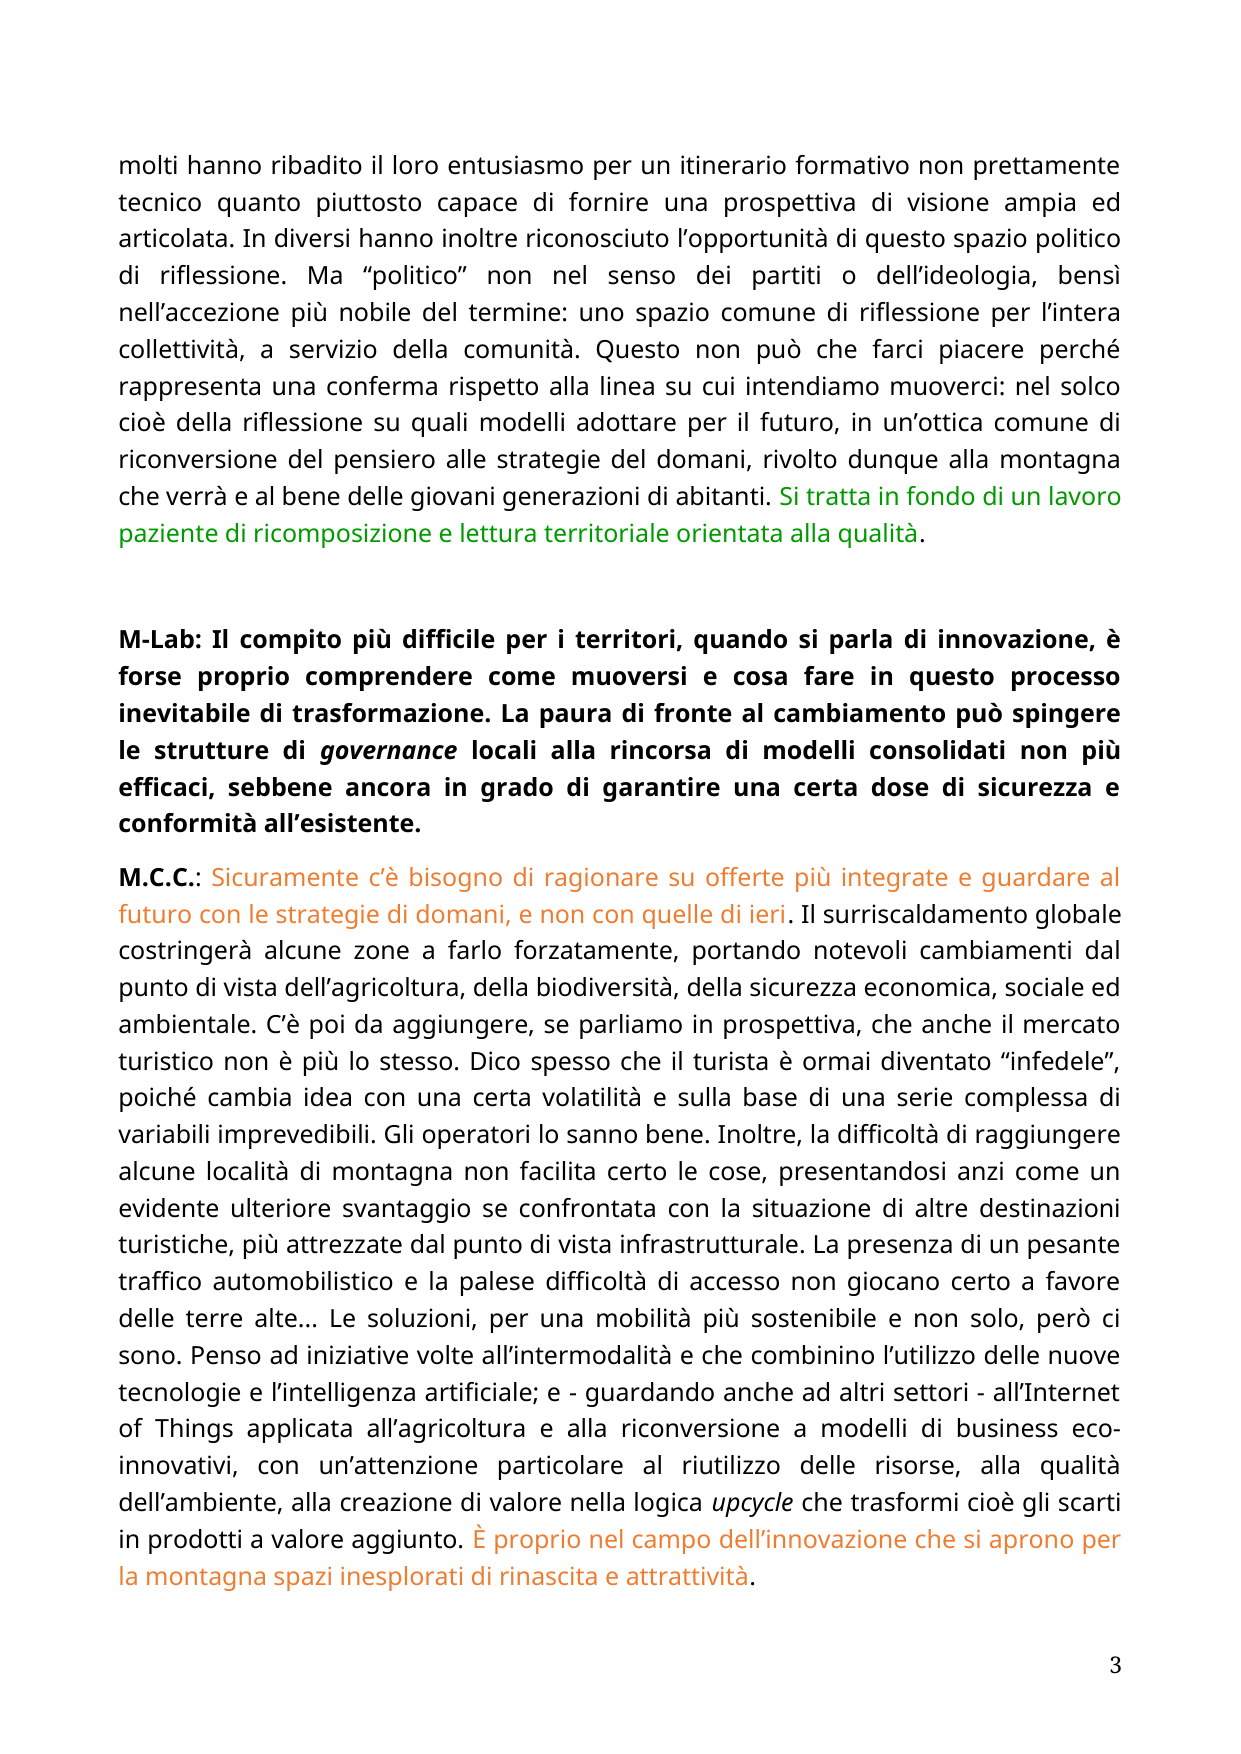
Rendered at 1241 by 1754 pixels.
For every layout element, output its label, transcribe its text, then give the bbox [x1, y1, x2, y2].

text M.C.C.: Sicuramente c’è bisogno di ragionare su offerte più integrate e guardare al futuro con le strategie di domani, e non con quelle di ieri. Il surriscaldamento globale costringerà alcune zone a farlo forzatamente, portando notevoli cambiamenti dal punto di vista dell’agricoltura, della biodiversità, della sicurezza economica, sociale ed ambientale. C’è poi da aggiungere, se parliamo in prospettiva, che anche il mercato turistico non è più lo stesso. Dico spesso che il turista è ormai diventato “infedele”, poiché cambia idea con una certa volatilità e sulla base di una serie complessa di variabili imprevedibili. Gli operatori lo sanno bene. Inoltre, la difficoltà di raggiungere alcune località di montagna non facilita certo le cose, presentandosi anzi come un evidente ulteriore svantaggio se confrontata con la situazione di altre destinazioni turistiche, più attrezzate dal punto di vista infrastrutturale. La presenza di un pesante traffico automobilistico e la palese difficoltà di accesso non giocano certo a favore delle terre alte... Le soluzioni, per una mobilità più sostenibile e non solo, però ci sono. Penso ad iniziative volte all’intermodalità e che combinino l’utilizzo delle nuove tecnologie e l’intelligenza artificiale; e - guardando anche ad altri settori - all’Internet of Things applicata all’agricoltura e alla riconversione a modelli di business eco-innovativi, con un’attenzione particolare al riutilizzo delle risorse, alla qualità dell’ambiente, alla creazione di valore nella logica upcycle che trasformi cioè gli scarti in prodotti a valore aggiunto. È proprio nel campo dell’innovazione che si aprono per la montagna spazi inesplorati di rinascita e attrattività. [118, 859, 1122, 1592]
text M-Lab: Il compito più difficile per i territori, quando si parla di innovazione, è forse proprio comprendere come muoversi e cosa fare in questo processo inevitabile di trasformazione. La paura di fronte al cambiamento può spingere le strutture di governance locali alla rincorsa di modelli consolidati non più efficaci, sebbene ancora in grado di garantire una certa dose di sicurezza e conformità all’esistente. [118, 622, 1122, 840]
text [118, 148, 1122, 549]
